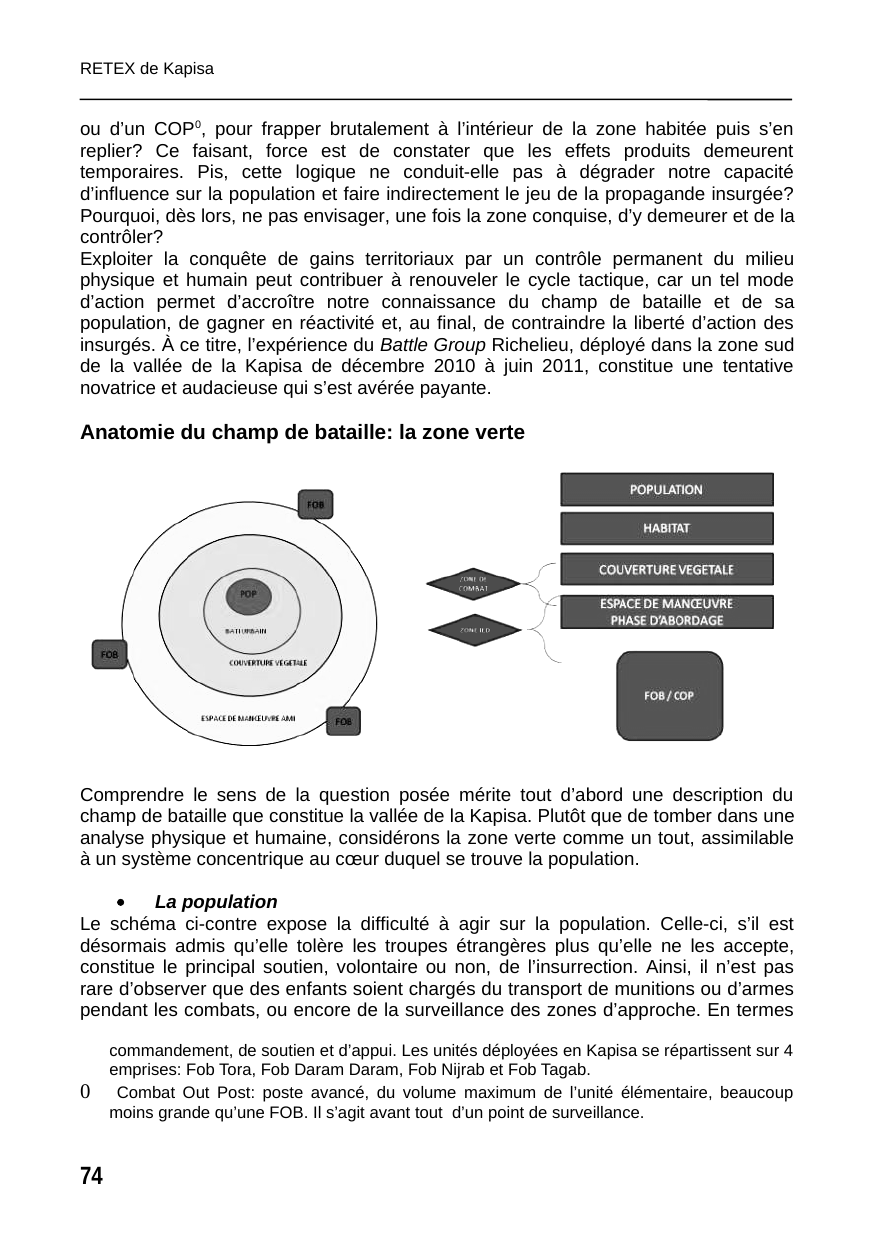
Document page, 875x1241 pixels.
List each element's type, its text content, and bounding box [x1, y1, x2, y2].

text Comprendre le sens de la question posée mérite tout d’abord une description du champ de bataille que constitue la vallée de la Kapisa. Plutôt que de tomber dans une analyse physique et humaine, considérons la zone verte comme un tout, assimilable à un système concentrique au cœur duquel se trouve la population. [80, 783, 794, 870]
list La population [117, 891, 794, 913]
text Exploiter la conquête de gains territoriaux par un contrôle permanent du milieu physique et humain peut contribuer à renouveler le cycle tactique, car un tel mode d’action permet d’accroître notre connaissance du champ de bataille et de sa population, de gagner en réactivité et, au final, de contraindre la liberté d’action des insurgés. À ce titre, l’expérience du Battle Group Richelieu, déployé dans la zone sud de la vallée de la Kapisa de décembre 2010 à juin 2011, constitue une tentative novatrice et audacieuse qui s’est avérée payante. [80, 247, 794, 398]
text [80, 118, 794, 247]
text Anatomie du champ de bataille: la zone verte [80, 420, 794, 444]
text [80, 913, 794, 1021]
